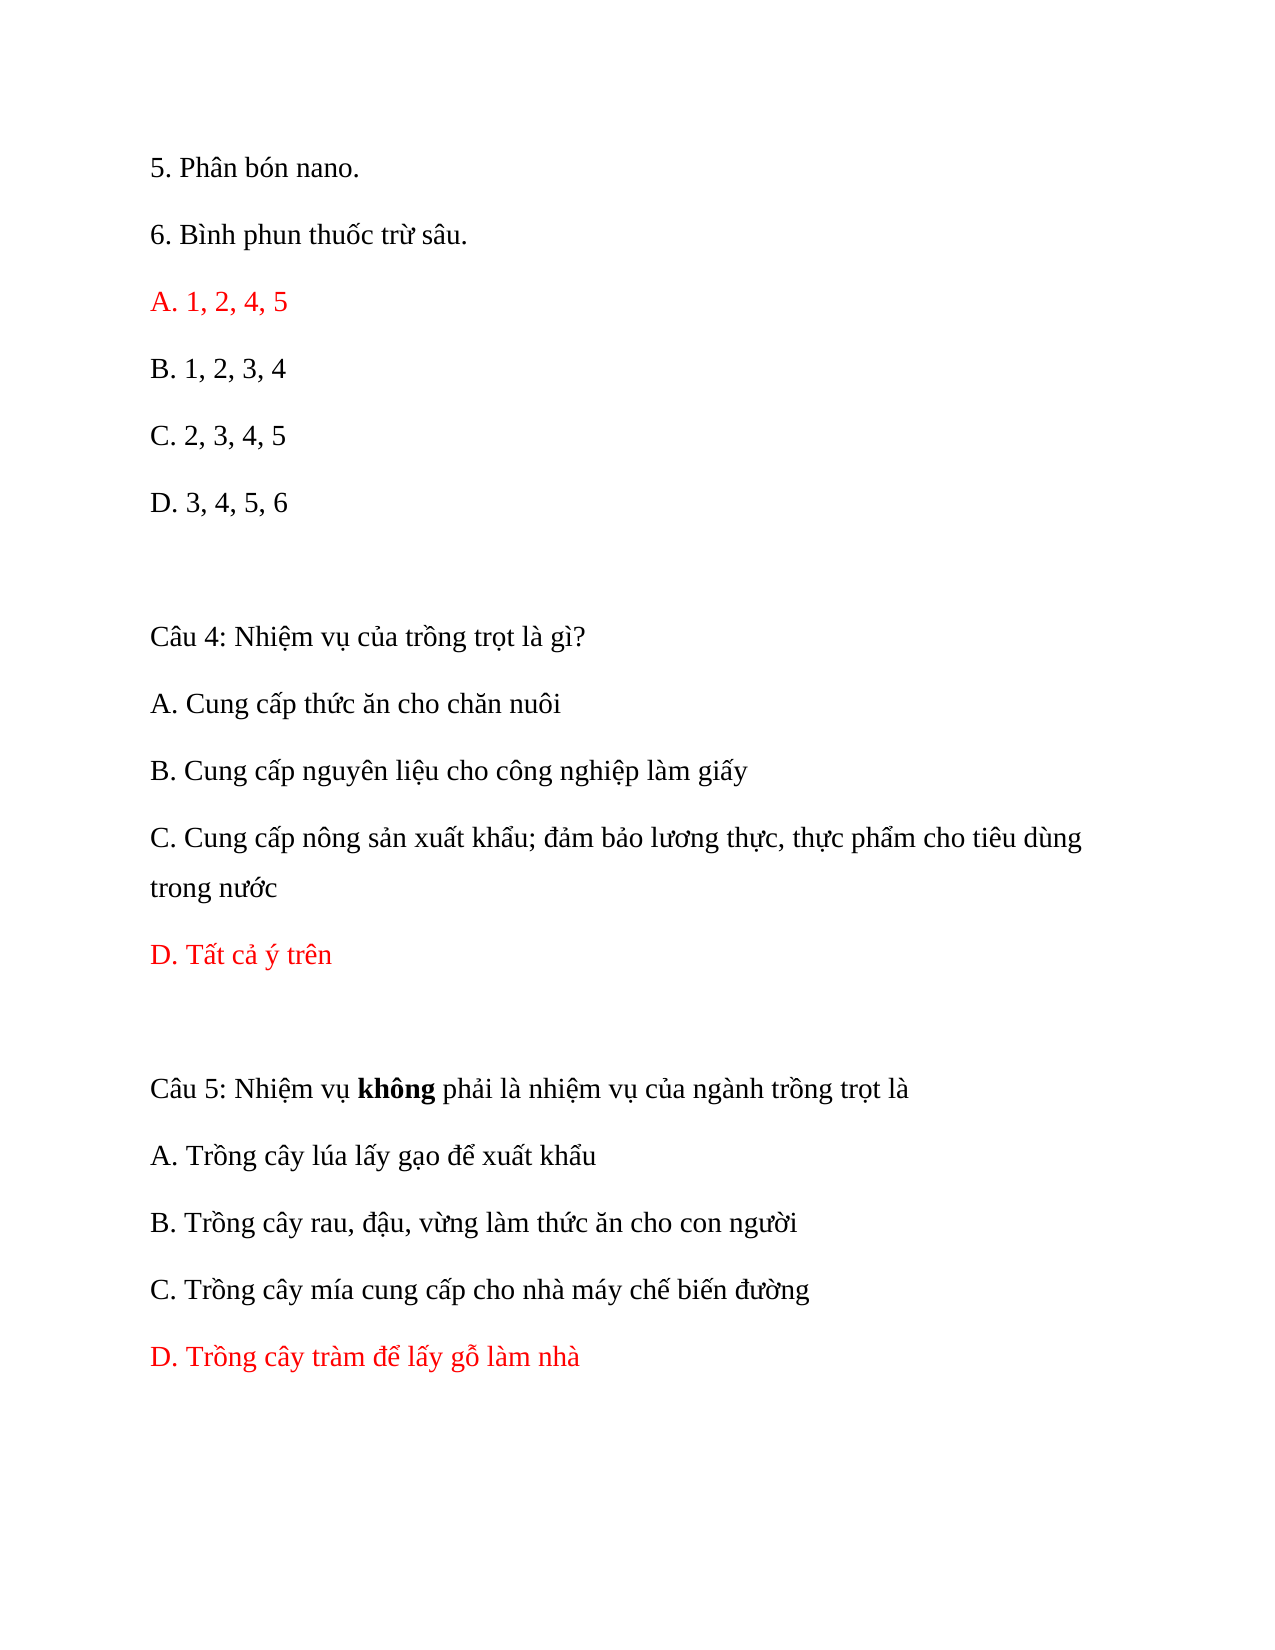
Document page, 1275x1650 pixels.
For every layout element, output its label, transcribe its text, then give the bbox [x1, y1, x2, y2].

text 6. Bình phun thuốc trừ sâu. [150, 217, 1125, 251]
text B. Trồng cây rau, đậu, vừng làm thức ăn cho con người [150, 1205, 1125, 1238]
text C. Trồng cây mía cung cấp cho nhà máy chế biến đường [150, 1272, 1125, 1306]
text D. Tất cả ý trên [150, 937, 1125, 971]
text Câu 5: Nhiệm vụ không phải là nhiệm vụ của ngành trồng trọt là [150, 1071, 1125, 1104]
text C. 2, 3, 4, 5 [150, 418, 1125, 451]
text D. Trồng cây tràm để lấy gỗ làm nhà [150, 1339, 1125, 1372]
text B. Cung cấp nguyên liệu cho công nghiệp làm giấy [150, 753, 1125, 786]
text Câu 4: Nhiệm vụ của trồng trọt là gì? [150, 619, 1125, 652]
text A. 1, 2, 4, 5 [150, 284, 1125, 317]
text D. 3, 4, 5, 6 [150, 485, 1125, 518]
text C. Cung cấp nông sản xuất khẩu; đảm bảo lương thực, thực phẩm cho tiêu dùng trong nước [150, 820, 1125, 904]
text B. 1, 2, 3, 4 [150, 351, 1125, 384]
text A. Cung cấp thức ăn cho chăn nuôi [150, 686, 1125, 719]
text 5. Phân bón nano. [150, 150, 1125, 183]
text A. Trồng cây lúa lấy gạo để xuất khẩu [150, 1138, 1125, 1172]
